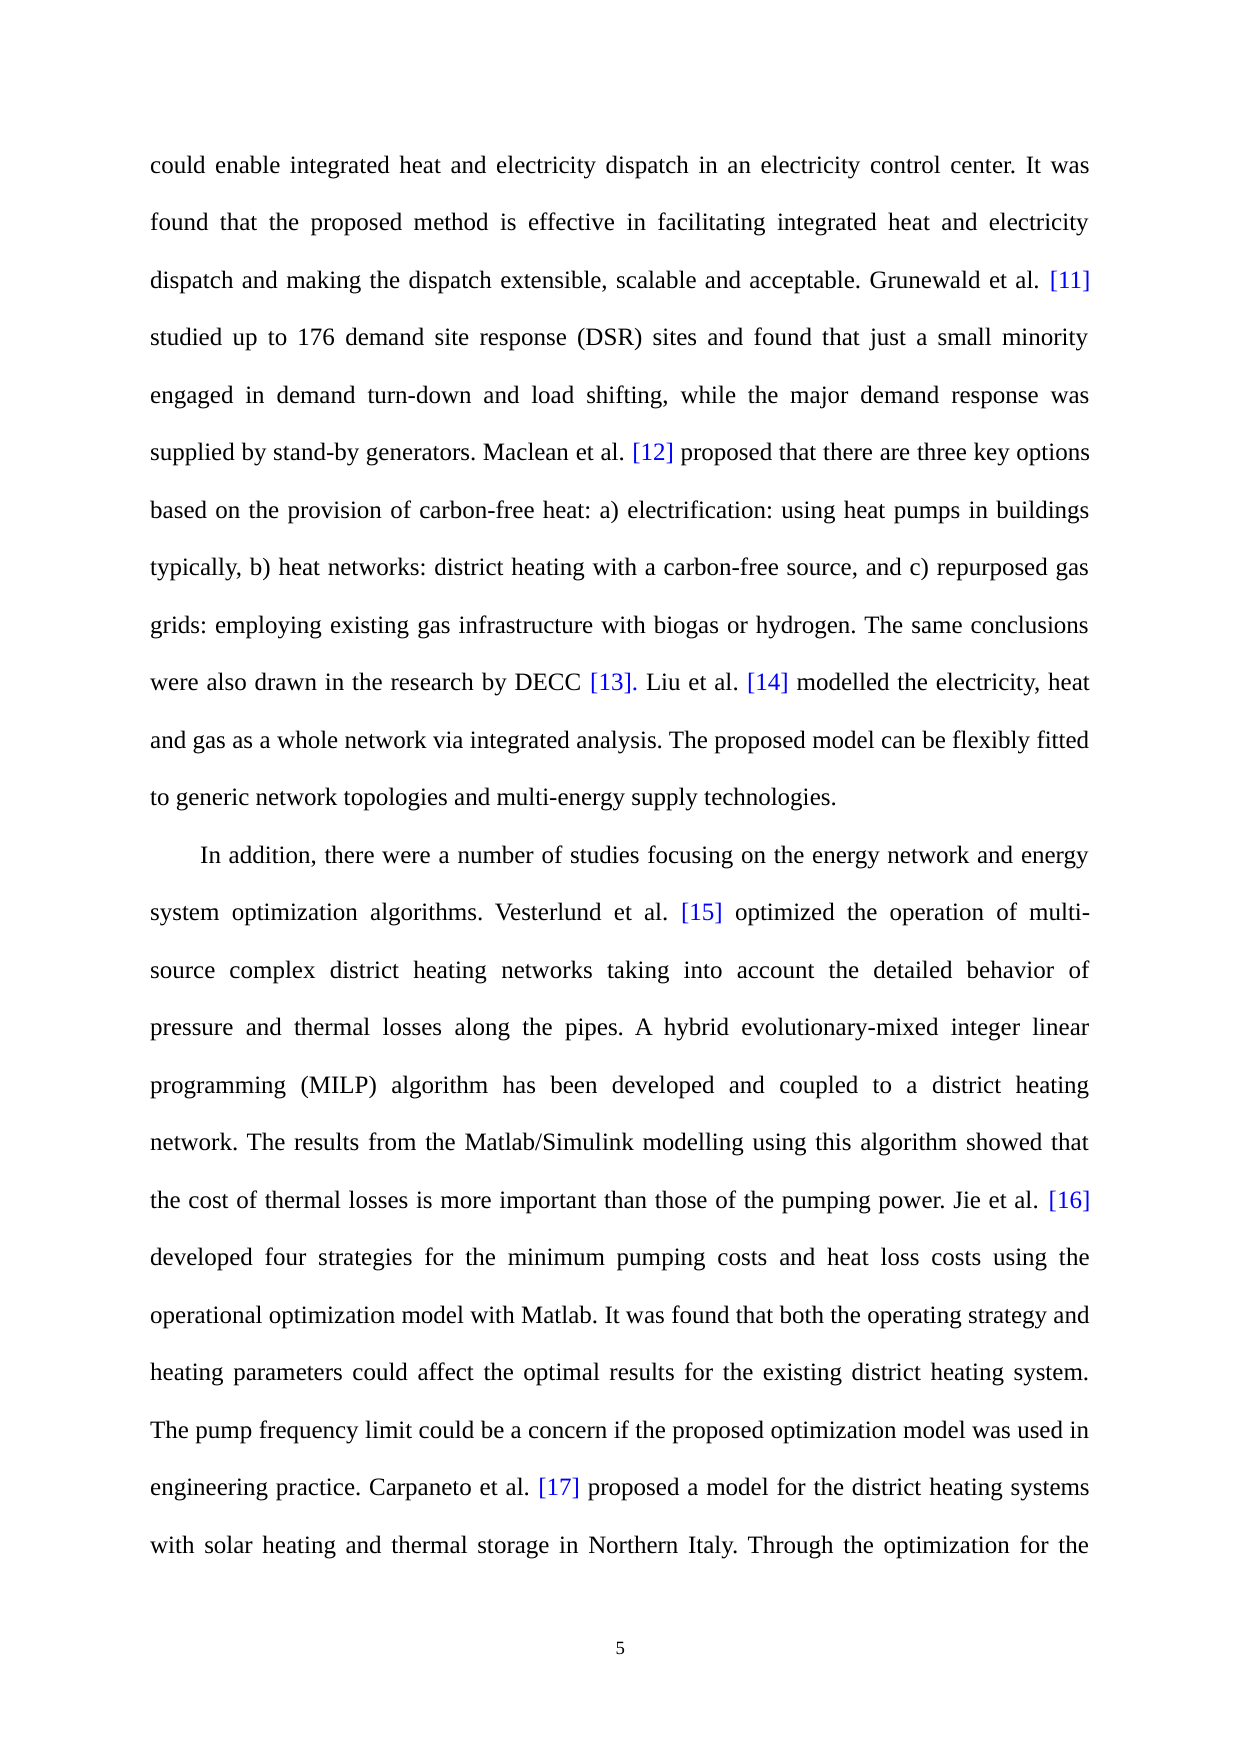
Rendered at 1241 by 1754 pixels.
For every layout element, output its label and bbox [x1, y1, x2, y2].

list [150, 840, 1090, 1559]
list [150, 150, 1090, 811]
